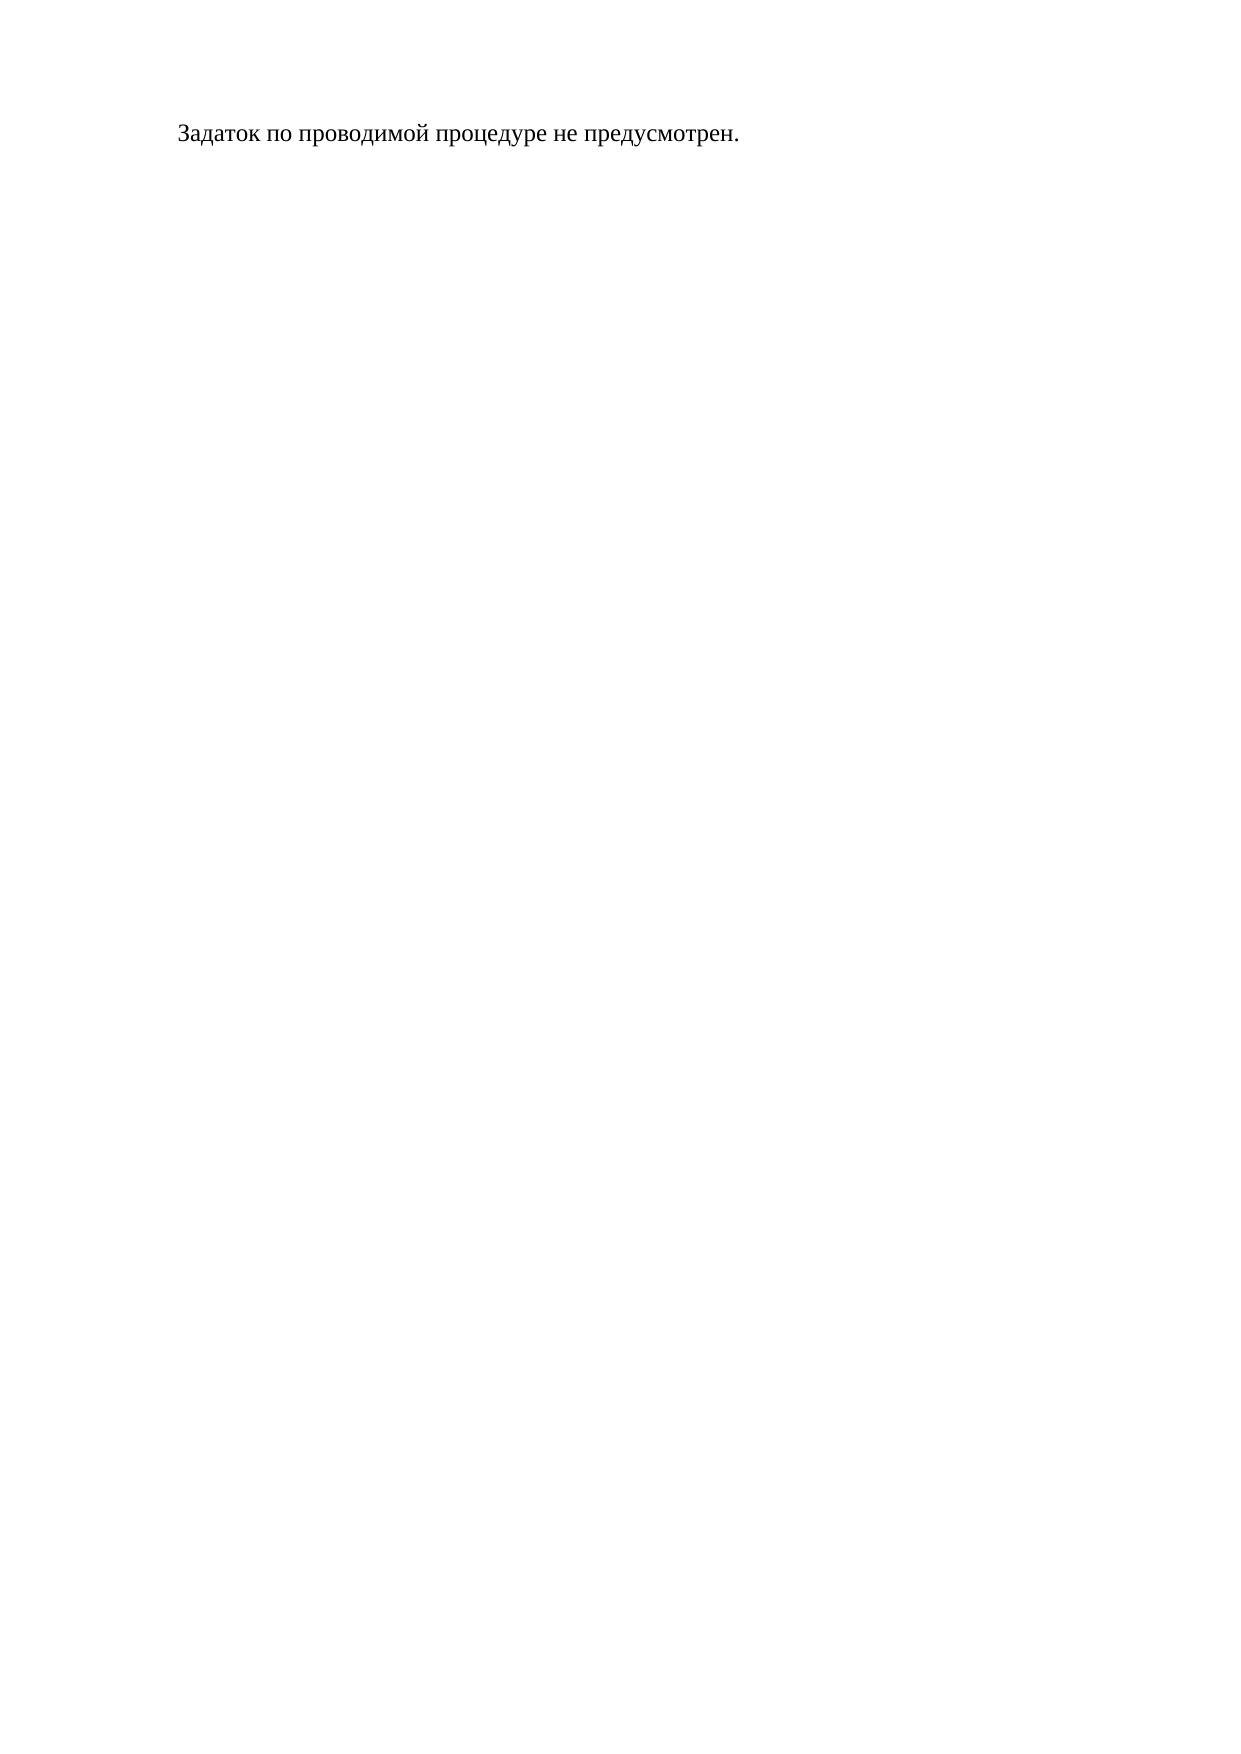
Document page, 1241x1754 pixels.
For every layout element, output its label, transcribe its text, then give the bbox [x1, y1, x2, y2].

text Задаток по проводимой процедуре не предусмотрен. [177, 118, 1152, 147]
